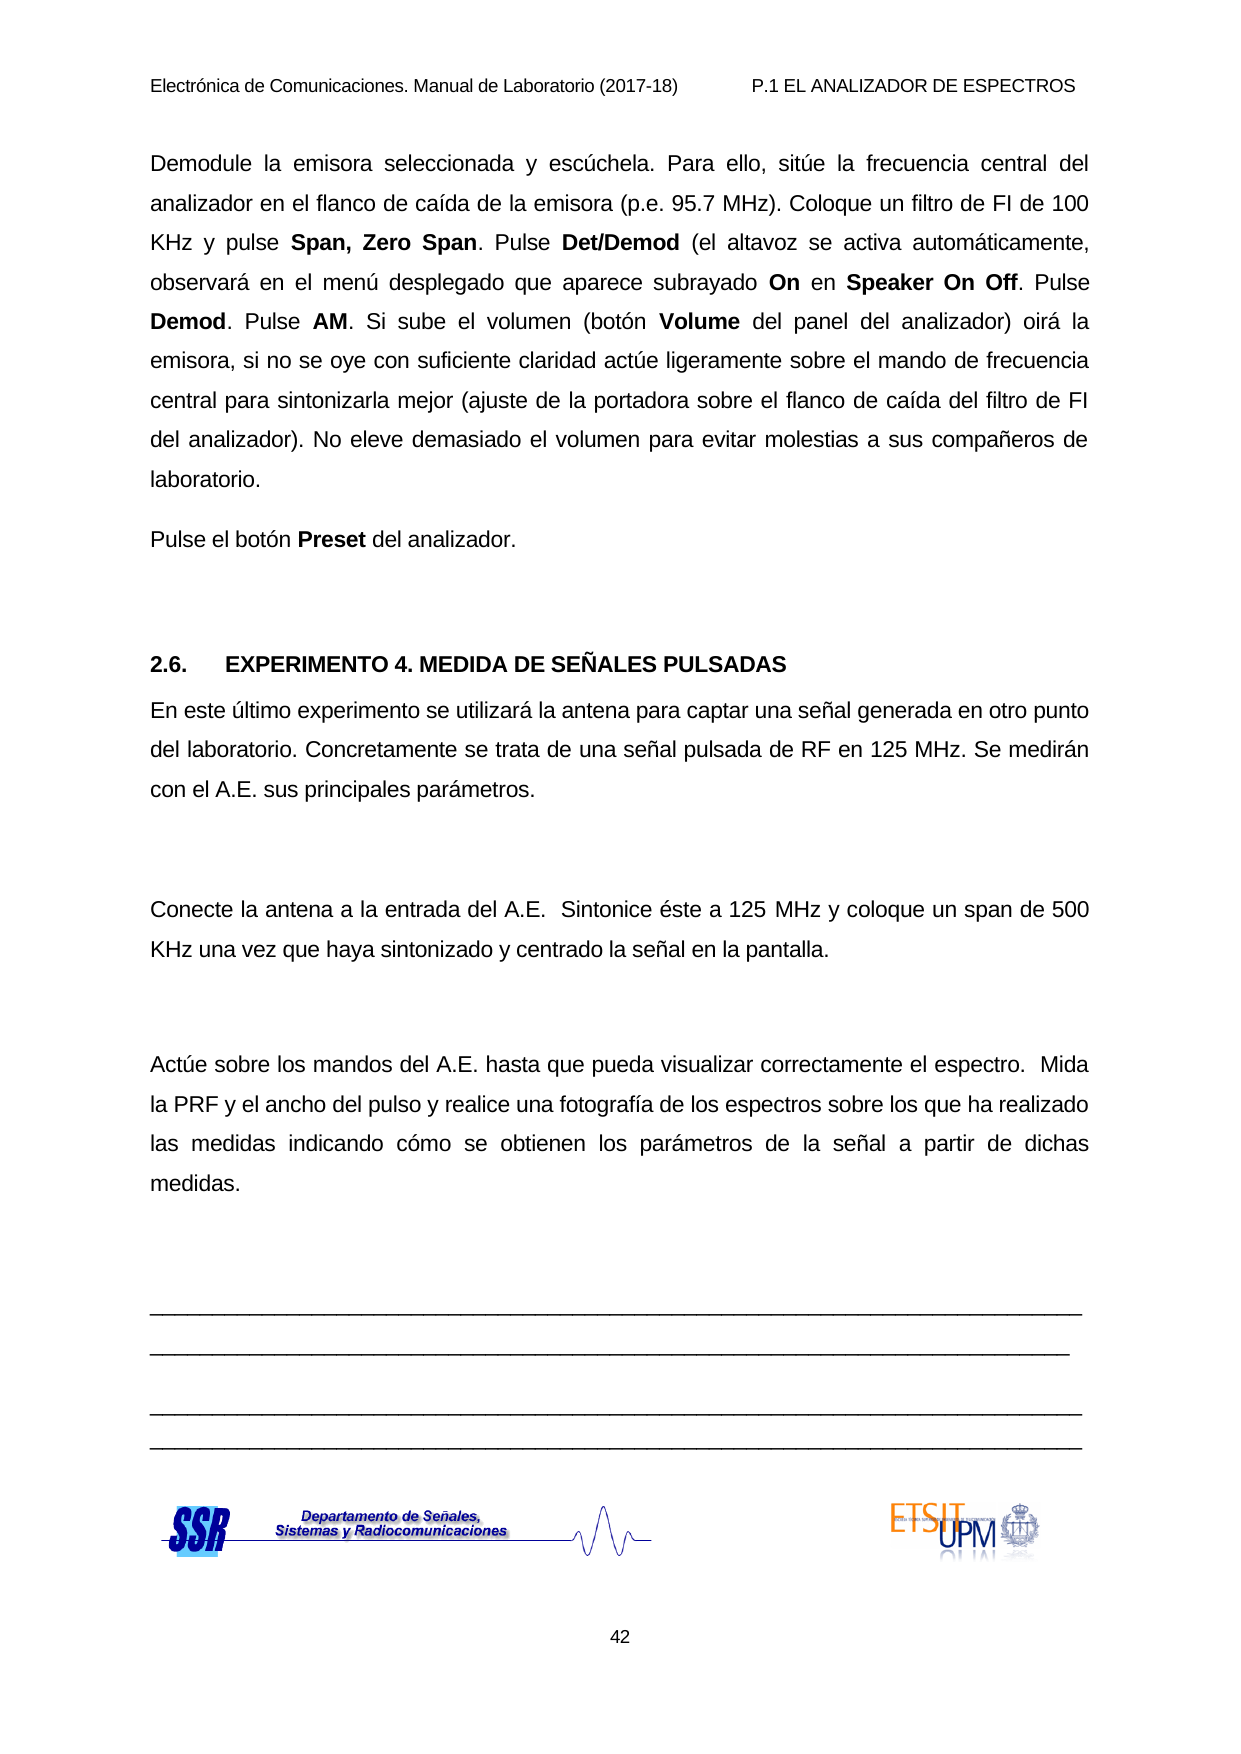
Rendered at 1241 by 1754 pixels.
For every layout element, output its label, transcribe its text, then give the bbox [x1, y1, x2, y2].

picture [161, 1506, 652, 1557]
subtitle EXPERIMENTO 4. MEDIDA DE SEÑALES PULSADAS [150, 651, 1090, 677]
text En este último experimento se utilizará la antena para captar una señal generada en otro punto del laboratorio. Concretamente se trata de una señal pulsada de RF en 125 MHz. Se medirán con el A.E. sus principales parámetros. [150, 697, 1090, 802]
text Pulse el botón Preset del analizador. [150, 526, 1090, 552]
text Conecte la antena a la entrada del A.E. Sintonice éste a 125 MHz y coloque un span de 500 KHz una vez que haya sintonizado y centrado la señal en la pantalla. [150, 896, 1090, 962]
text _____________________________________________________________________________________________________________________________________________________ [150, 1290, 1090, 1356]
text Demodule la emisora seleccionada y escúchela. Para ello, sitúe la frecuencia central del analizador en el flanco de caída de la emisora (p.e. 95.7 MHz). Coloque un filtro de FI de 100 KHz y pulse Span, Zero Span. Pulse Det/Demod (el altavoz se activa automáticamente, observará en el menú desplegado que aparece subrayado On en Speaker On Off. Pulse Demod. Pulse AM. Si sube el volumen (botón Volume del panel del analizador) oirá la emisora, si no se oye con suficiente claridad actúe ligeramente sobre el mando de frecuencia central para sintonizarla mejor (ajuste de la portadora sobre el flanco de caída del filtro de FI del analizador). No eleve demasiado el volumen para evitar molestias a sus compañeros de laboratorio. [150, 150, 1090, 492]
text Actúe sobre los mandos del A.E. hasta que pueda visualizar correctamente el espectro. Mida la PRF y el ancho del pulso y realice una fotografía de los espectros sobre los que ha realizado las medidas indicando cómo se obtienen los parámetros de la señal a partir de dichas medidas. [150, 1051, 1090, 1196]
picture [888, 1500, 1042, 1563]
